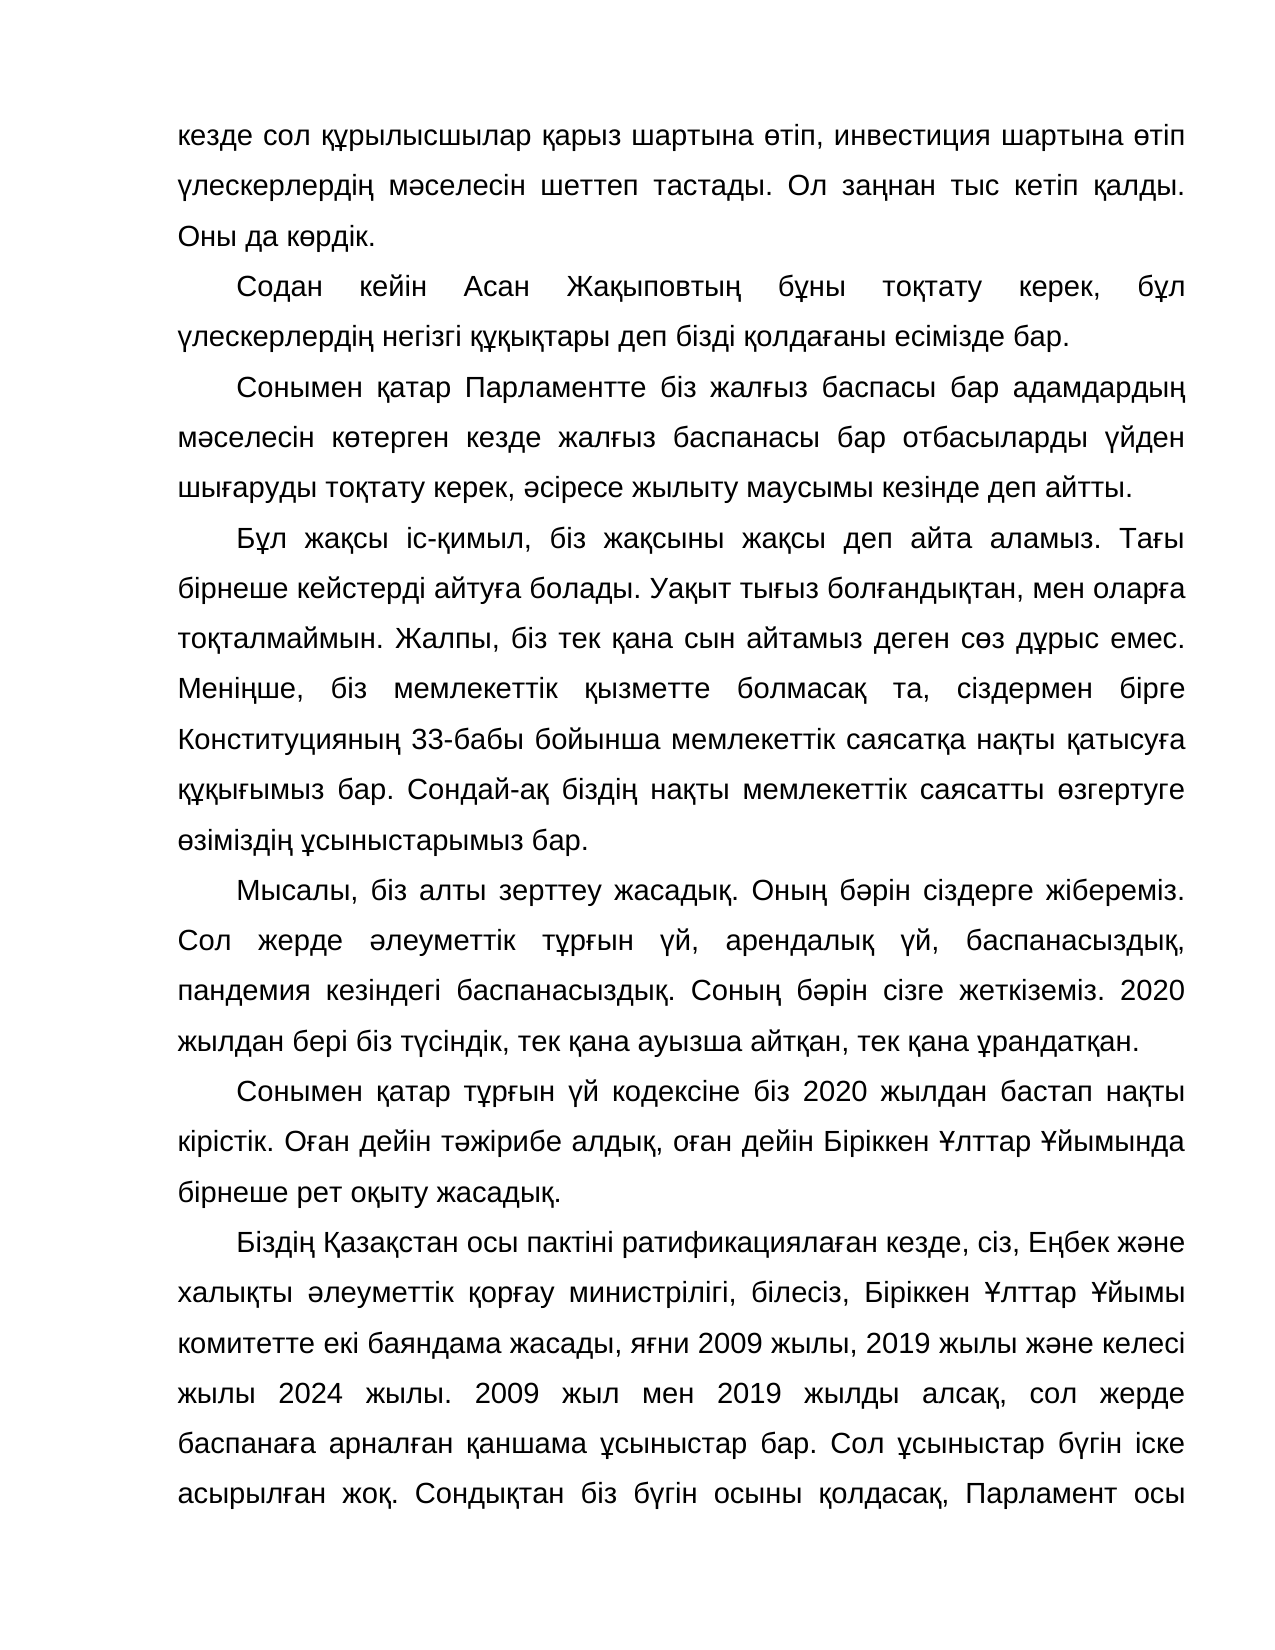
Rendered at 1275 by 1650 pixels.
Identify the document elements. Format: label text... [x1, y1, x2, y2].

text Бұл жақсы іс-қимыл, біз жақсыны жақсы деп айта аламыз. Тағы бірнеше кейстерді айтуға болады. Уақыт тығыз болғандықтан, мен оларға тоқталмаймын. Жалпы, біз тек қана сын айтамыз деген сөз дұрыс емес. Меніңше, біз мемлекеттік қызметте болмасақ та, сіздермен бірге Конституцияның 33-бабы бойынша мемлекеттік саясатқа нақты қатысуға құқығымыз бар. Сондай-ақ біздің нақты мемлекеттік саясатты өзгертуге өзіміздің ұсыныстарымыз бар. [177, 521, 1186, 856]
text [177, 1225, 1186, 1510]
text Сонымен қатар тұрғын үй кодексіне біз 2020 жылдан бастап нақты кірістік. Оған дейін тәжірибе алдық, оған дейін Біріккен Ұлттар Ұйымында бірнеше рет оқыту жасадық. [177, 1074, 1186, 1208]
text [177, 118, 1186, 252]
text Мысалы, біз алты зерттеу жасадық. Оның бәрін сіздерге жібереміз. Сол жерде әлеуметтік тұрғын үй, арендалық үй, баспанасыздық, пандемия кезіндегі баспанасыздық. Соның бәрін сізге жеткіземіз. 2020 жылдан бері біз түсіндік, тек қана ауызша айтқан, тек қана ұрандатқан. [177, 873, 1186, 1057]
text Сонымен қатар Парламентте біз жалғыз баспасы бар адамдардың мәселесін көтерген кезде жалғыз баспанасы бар отбасыларды үйден шығаруды тоқтату керек, әсіресе жылыту маусымы кезінде деп айтты. [177, 370, 1186, 504]
text Содан кейін Асан Жақыповтың бұны тоқтату керек, бұл үлескерлердің негізгі құқықтары деп бізді қолдағаны есімізде бар. [177, 269, 1186, 353]
